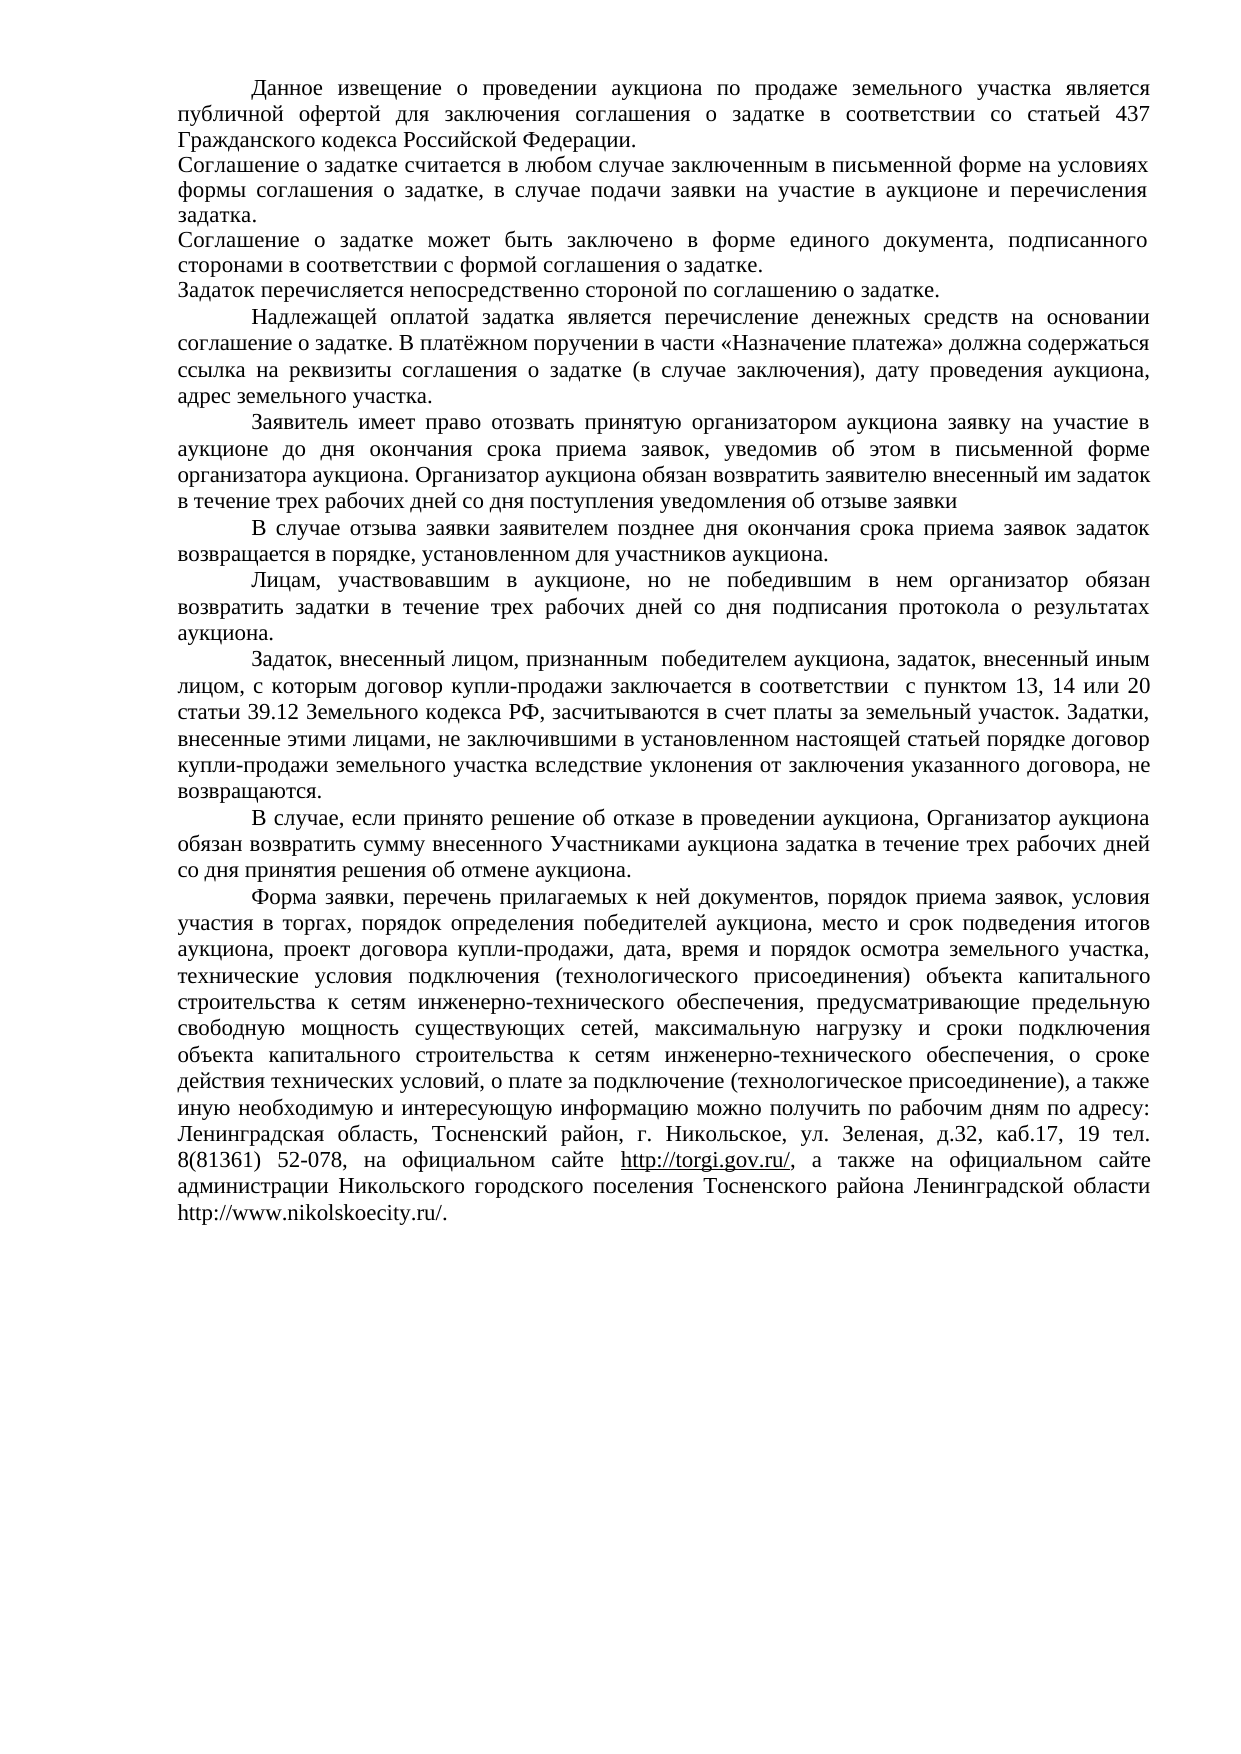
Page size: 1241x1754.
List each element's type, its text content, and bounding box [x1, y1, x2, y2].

text Форма заявки, перечень прилагаемых к ней документов, порядок приема заявок, условия участия в торгах, порядок определения победителей аукциона, место и срок подведения итогов аукциона, проект договора купли-продажи, дата, время и порядок осмотра земельного участка, технические условия подключения (технологического присоединения) объекта капитального строительства к сетям инженерно-технического обеспечения, предусматривающие предельную свободную мощность существующих сетей, максимальную нагрузку и сроки подключения объекта капитального строительства к сетям инженерно-технического обеспечения, о сроке действия технических условий, о плате за подключение (технологическое присоединение), а также иную необходимую и интересующую информацию можно получить по рабочим дням по адресу: Ленинградская область, Тосненский район, г. Никольское, ул. Зеленая, д.32, каб.17, 19 тел. 8(81361) 52-078, на официальном сайте http://torgi.gov.ru/, а также на официальном сайте администрации Никольского городского поселения Тосненского района Ленинградской области http://www.nikolskoecity.ru/. [177, 883, 1152, 1225]
text Соглашение о задатке считается в любом случае заключенным в письменной форме на условиях формы соглашения о задатке, в случае подачи заявки на участие в аукционе и перечисления задатка. [178, 153, 1150, 228]
text Задаток, внесенный лицом, признанным победителем аукциона, задаток, внесенный иным лицом, с которым договор купли-продажи заключается в соответствии с пунктом 13, 14 или 20 статьи 39.12 Земельного кодекса РФ, засчитываются в счет платы за земельный участок. Задатки, внесенные этими лицами, не заключившими в установленном настоящей статьей порядке договор купли-продажи земельного участка вследствие уклонения от заключения указанного договора, не возвращаются. [177, 646, 1152, 804]
text Соглашение о задатке может быть заключено в форме единого документа, подписанного сторонами в соответствии с формой соглашения о задатке. [178, 228, 1150, 278]
text Надлежащей оплатой задатка является перечисление денежных средств на основании соглашение о задатке. В платёжном поручении в части «Назначение платежа» должна содержаться ссылка на реквизиты соглашения о задатке (в случае заключения), дату проведения аукциона, адрес земельного участка. [177, 303, 1152, 408]
text Данное извещение о проведении аукциона по продаже земельного участка является публичной офертой для заключения соглашения о задатке в соответствии со статьей 437 Гражданского кодекса Российской Федерации. [177, 74, 1152, 153]
text В случае отзыва заявки заявителем позднее дня окончания срока приема заявок задаток возвращается в порядке, установленном для участников аукциона. [177, 514, 1152, 566]
text Заявитель имеет право отозвать принятую организатором аукциона заявку на участие в аукционе до дня окончания срока приема заявок, уведомив об этом в письменной форме организатора аукциона. Организатор аукциона обязан возвратить заявителю внесенный им задаток в течение трех рабочих дней со дня поступления уведомления об отзыве заявки [177, 408, 1152, 514]
text Лицам, участвовавшим в аукционе, но не победившим в нем организатор обязан возвратить задатки в течение трех рабочих дней со дня подписания протокола о результатах аукциона. [177, 566, 1152, 646]
text Задаток перечисляется непосредственно стороной по соглашению о задатке. [177, 278, 1152, 303]
text В случае, если принято решение об отказе в проведении аукциона, Организатор аукциона обязан возвратить сумму внесенного Участниками аукциона задатка в течение трех рабочих дней со дня принятия решения об отмене аукциона. [177, 804, 1152, 883]
